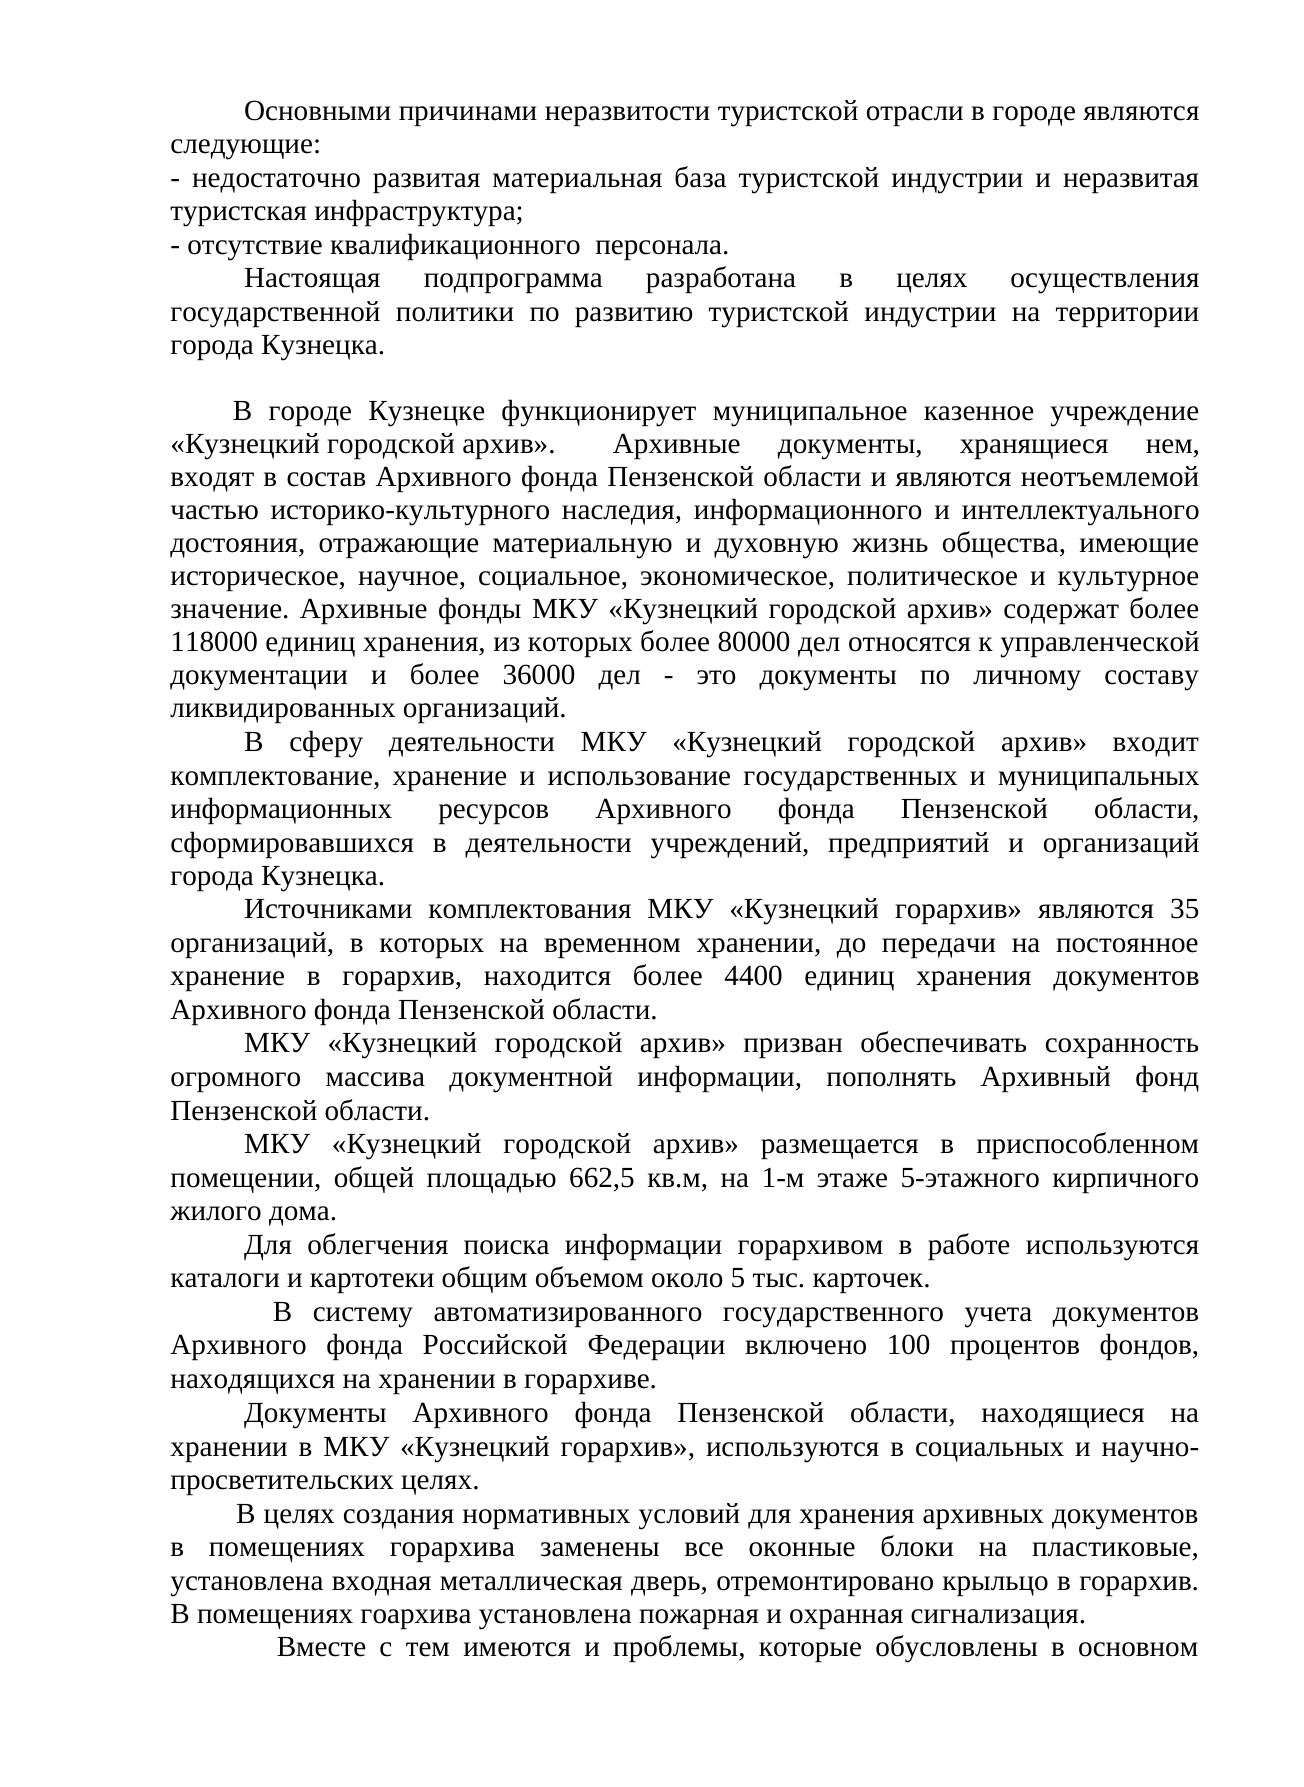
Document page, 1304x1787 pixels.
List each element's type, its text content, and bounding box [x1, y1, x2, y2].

text В целях создания нормативных условий для хранения архивных документов в помещениях горархива заменены все оконные блоки на пластиковые, установлена входная металлическая дверь, отремонтировано крыльцо в горархив. В помещениях гоархива установлена пожарная и охранная сигнализация. [170, 1496, 1200, 1630]
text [170, 1630, 1200, 1663]
text - отсутствие квалификационного персонала. [170, 227, 1200, 260]
text В систему автоматизированного государственного учета документов Архивного фонда Российской Федерации включено 100 процентов фондов, находящихся на хранении в горархиве. [170, 1294, 1200, 1395]
text - недостаточно развитая материальная база туристской индустрии и неразвитая туристская инфраструктура; [170, 160, 1200, 227]
text Источниками комплектования МКУ «Кузнецкий горархив» являются 35 организаций, в которых на временном хранении, до передачи на постоянное хранение в горархив, находится более 4400 единиц хранения документов Архивного фонда Пензенской области. [170, 892, 1200, 1026]
text Документы Архивного фонда Пензенской области, находящиеся на хранении в МКУ «Кузнецкий горархив», используются в социальных и научно-просветительских целях. [170, 1395, 1200, 1496]
text В сферу деятельности МКУ «Кузнецкий городской архив» входит комплектование, хранение и использование государственных и муниципальных информационных ресурсов Архивного фонда Пензенской области, сформировавшихся в деятельности учреждений, предприятий и организаций города Кузнецка. [170, 724, 1200, 892]
text Настоящая подпрограмма разработана в целях осуществления государственной политики по развитию туристской индустрии на территории города Кузнецка. [170, 260, 1200, 361]
text МКУ «Кузнецкий городской архив» размещается в приспособленном помещении, общей площадью 662,5 кв.м, на 1-м этаже 5-этажного кирпичного жилого дома. [170, 1127, 1200, 1227]
text В городе Кузнецке функционирует муниципальное казенное учреждение «Кузнецкий городской архив». Архивные документы, хранящиеся нем, входят в состав Архивного фонда Пензенской области и являются неотъемлемой частью историко-культурного наследия, информационного и интеллектуального достояния, отражающие материальную и духовную жизнь общества, имеющие историческое, научное, социальное, экономическое, политическое и культурное значение. Архивные фонды МКУ «Кузнецкий городской архив» содержат более 118000 единиц хранения, из которых более 80000 дел относятся к управленческой документации и более 36000 дел - это документы по личному составу ликвидированных организаций. [170, 394, 1200, 724]
text Основными причинами неразвитости туристской отрасли в городе являются следующие: [170, 93, 1200, 160]
text Для облегчения поиска информации горархивом в работе используются каталоги и картотеки общим объемом около 5 тыс. карточек. [170, 1227, 1200, 1294]
text МКУ «Кузнецкий городской архив» призван обеспечивать сохранность огромного массива документной информации, пополнять Архивный фонд Пензенской области. [170, 1026, 1200, 1127]
